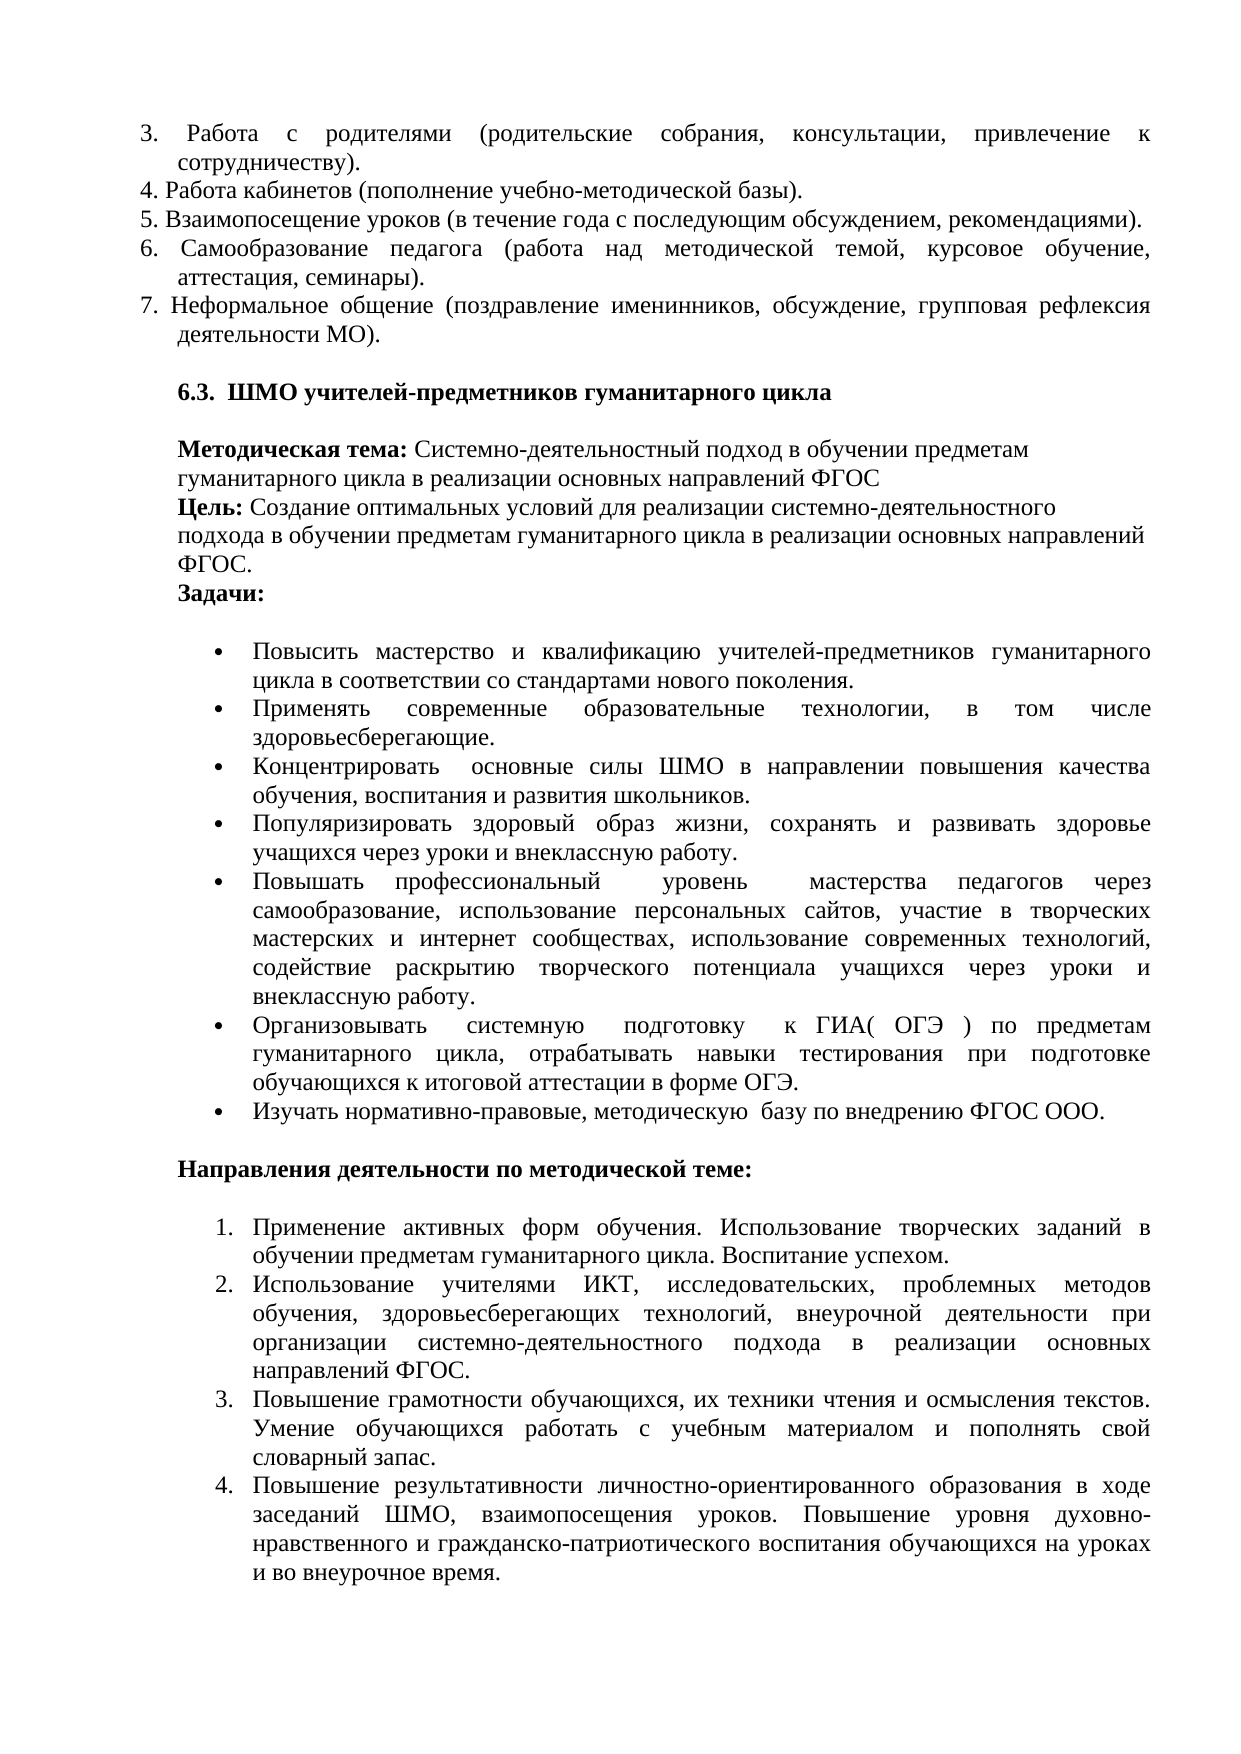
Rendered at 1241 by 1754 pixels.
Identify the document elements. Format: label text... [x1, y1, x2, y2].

list Популяризировать здоровый образ жизни, сохранять и развивать здоровье учащихся через уроки и внеклассную работу. [215, 808, 1152, 866]
list Концентрировать основные силы ШМО в направлении повышения качества обучения, воспитания и развития школьников. [215, 751, 1152, 808]
list Использование учителями ИКТ, исследовательских, проблемных методов обучения, здоровьесберегающих технологий, внеурочной деятельности при организации системно-деятельностного подхода в реализации основных направлений ФГОС. [215, 1269, 1152, 1384]
text Цель: Создание оптимальных условий для реализации системно-деятельностного подхода в обучении предметам гуманитарного цикла в реализации основных направлений ФГОС. [177, 492, 1152, 578]
text 6.3. ШМО учителей-предметников гуманитарного цикла [177, 377, 1152, 406]
list Применение активных форм обучения. Использование творческих заданий в обучении предметам гуманитарного цикла. Воспитание успехом. [215, 1212, 1152, 1269]
text 7. Неформальное общение (поздравление именинников, обсуждение, групповая рефлексия деятельности МО). [140, 291, 1152, 348]
text Методическая тема: Системно-деятельностный подход в обучении предметам гуманитарного цикла в реализации основных направлений ФГОС [177, 434, 1152, 492]
list Повышение грамотности обучающихся, их техники чтения и осмысления текстов. Умение обучающихся работать с учебным материалом и пополнять свой словарный запас. [215, 1384, 1152, 1471]
text Задачи: [177, 578, 1152, 607]
list Организовывать системную подготовку к ГИА( ОГЭ ) по предметам гуманитарного цикла, отрабатывать навыки тестирования при подготовке обучающихся к итоговой аттестации в форме ОГЭ. [215, 1010, 1152, 1096]
text Направления деятельности по методической теме: [177, 1154, 1152, 1183]
list Изучать нормативно-правовые, методическую базу по внедрению ФГОС ООО. [215, 1096, 1152, 1125]
list Применять современные образовательные технологии, в том числе здоровьесберегающие. [215, 693, 1152, 751]
list Повысить мастерство и квалификацию учителей-предметников гуманитарного цикла в соответствии со стандартами нового поколения. [215, 636, 1152, 693]
text 4. Работа кабинетов (пополнение учебно-методической базы). [140, 176, 1152, 204]
text 6. Самообразование педагога (работа над методической темой, курсовое обучение, аттестация, семинары). [140, 233, 1152, 291]
list Повышение результативности личностно-ориентированного образования в ходе заседаний ШМО, взаимопосещения уроков. Повышение уровня духовно-нравственного и гражданско-патриотического воспитания обучающихся на уроках и во внеурочное время. [215, 1471, 1152, 1586]
list Повышать профессиональный уровень мастерства педагогов через самообразование, использование персональных сайтов, участие в творческих мастерских и интернет сообществах, использование современных технологий, содействие раскрытию творческого потенциала учащихся через уроки и внеклассную работу. [215, 866, 1152, 1010]
text 5. Взаимопосещение уроков (в течение года с последующим обсуждением, рекомендациями). [140, 204, 1152, 233]
text 3. Работа с родителями (родительские собрания, консультации, привлечение к сотрудничеству). [140, 118, 1152, 176]
